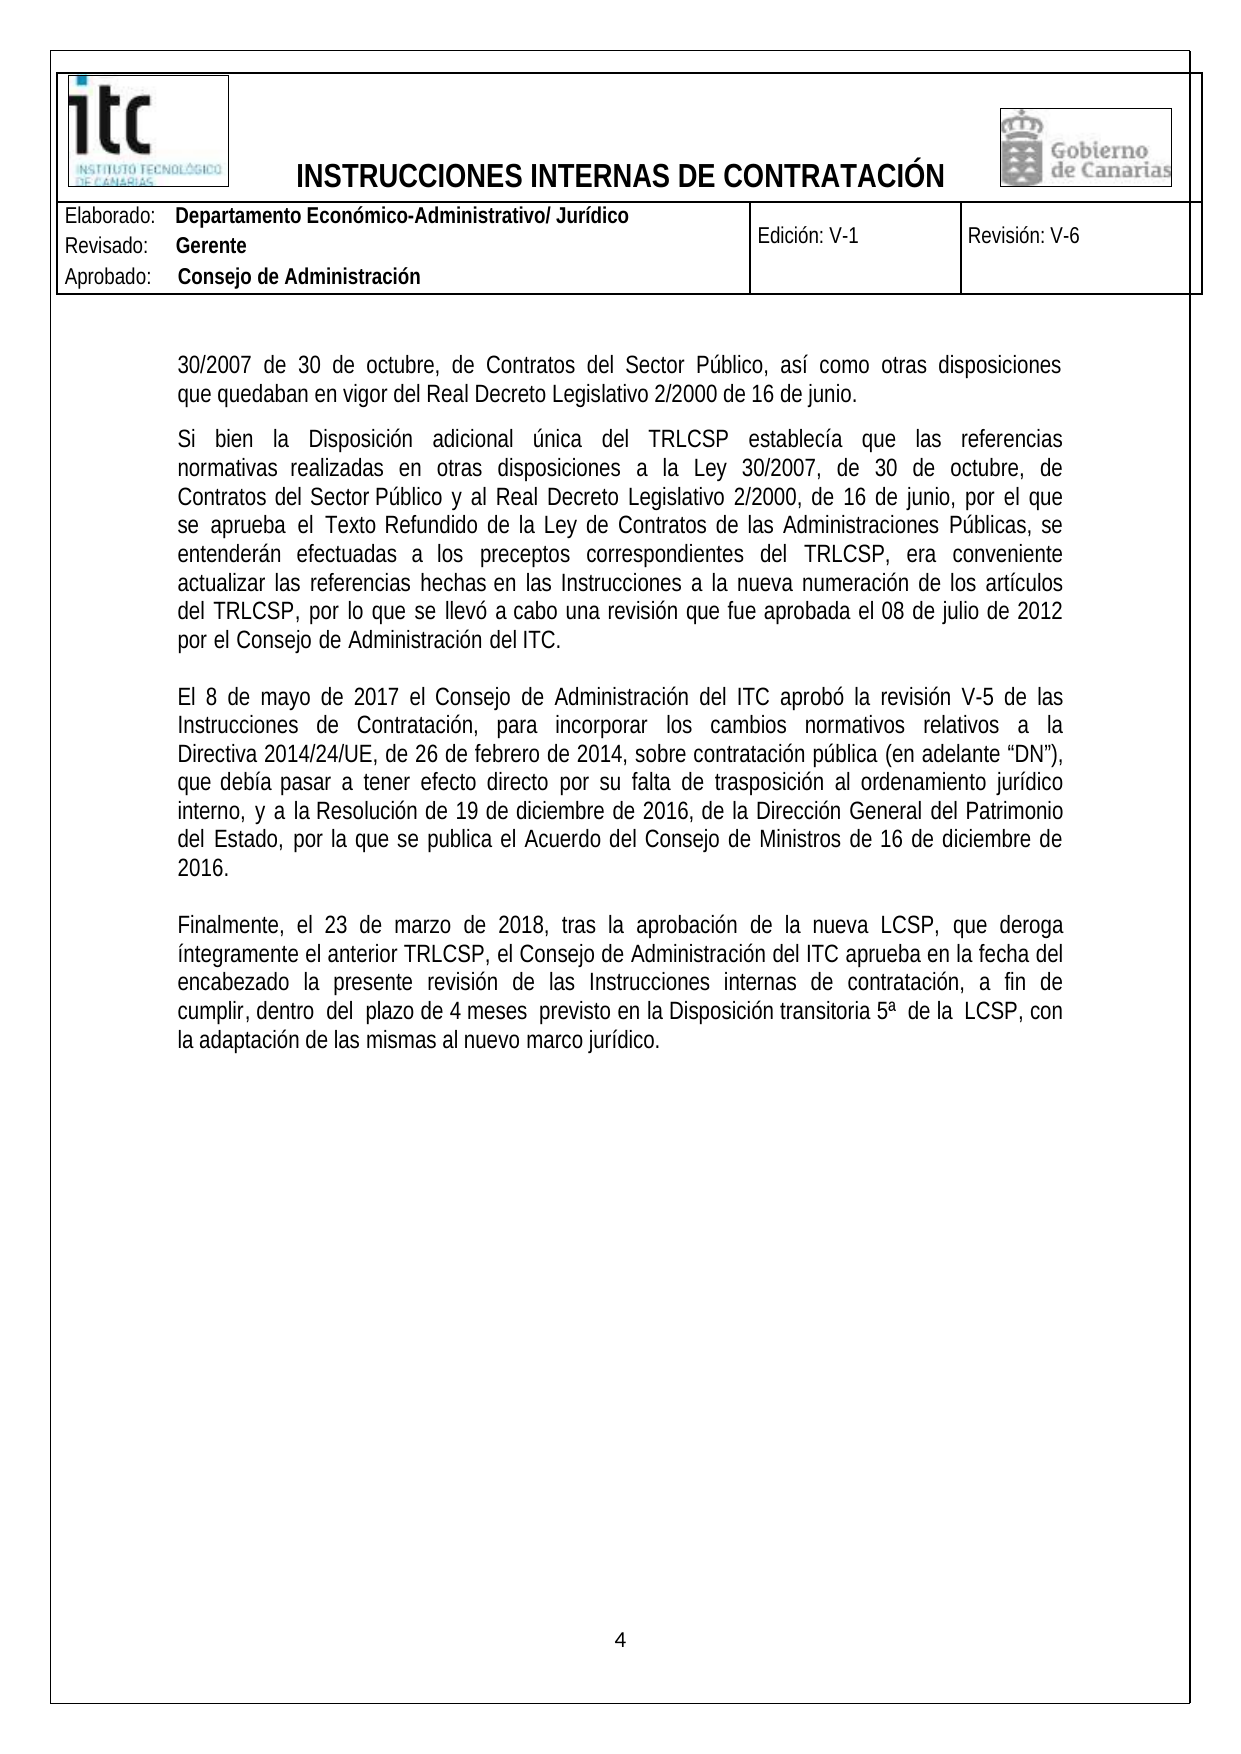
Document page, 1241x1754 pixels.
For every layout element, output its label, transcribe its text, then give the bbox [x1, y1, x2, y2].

table_header INSTRUCCIONES INTERNAS DE CONTRATACIÓN [58, 74, 1201, 201]
picture [69, 76, 228, 186]
text 30/2007 de 30 de octubre, de Contratos del Sector Público, así como otras disposiciones que quedaban en vigor del Real Decreto Legislativo 2/2000 de 16 de junio. [177, 351, 1062, 408]
table_cell Elaborado: Departamento Económico-Administrativo/ Jurídico Revisado: Gerente Aprobado: Consejo de Administración [58, 203, 749, 293]
text El 8 de mayo de 2017 el Consejo de Administración del ITC aprobó la revisión V-5 de las Instrucciones de Contratación, para incorporar los cambios normativos relativos a la Directiva 2014/24/UE, de 26 de febrero de 2014, sobre contratación pública (en adelante “DN”), que debía pasar a tener efecto directo por su falta de trasposición al ordenamiento jurídico interno, y a la Resolución de 19 de diciembre de 2016, de la Dirección General del Patrimonio del Estado, por la que se publica el Acuerdo del Consejo de Ministros de 16 de diciembre de 2016. [177, 682, 1063, 881]
table_cell Edición: V-1 [751, 203, 960, 293]
text Si bien la Disposición adicional única del TRLCSP establecía que las referencias normativas realizadas en otras disposiciones a la Ley 30/2007, de 30 de octubre, de Contratos del Sector Público y al Real Decreto Legislativo 2/2000, de 16 de junio, por el que se aprueba el Texto Refundido de la Ley de Contratos de las Administraciones Públicas, se entenderán efectuadas a los preceptos correspondientes del TRLCSP, era conveniente actualizar las referencias hechas en las Instrucciones a la nueva numeración de los artículos del TRLCSP, por lo que se llevó a cabo una revisión que fue aprobada el 08 de julio de 2012 por el Consejo de Administración del ITC. [177, 424, 1063, 653]
picture [1001, 109, 1171, 186]
table_cell Revisión: V-6 [962, 203, 1201, 293]
text Finalmente, el 23 de marzo de 2018, tras la aprobación de la nueva LCSP, que deroga íntegramente el anterior TRLCSP, el Consejo de Administración del ITC aprueba en la fecha del encabezado la presente revisión de las Instrucciones internas de contratación, a fin de cumplir, dentro del plazo de 4 meses previsto en la Disposición transitoria 5ª de la LCSP, con la adaptación de las mismas al nuevo marco jurídico. [177, 910, 1063, 1053]
